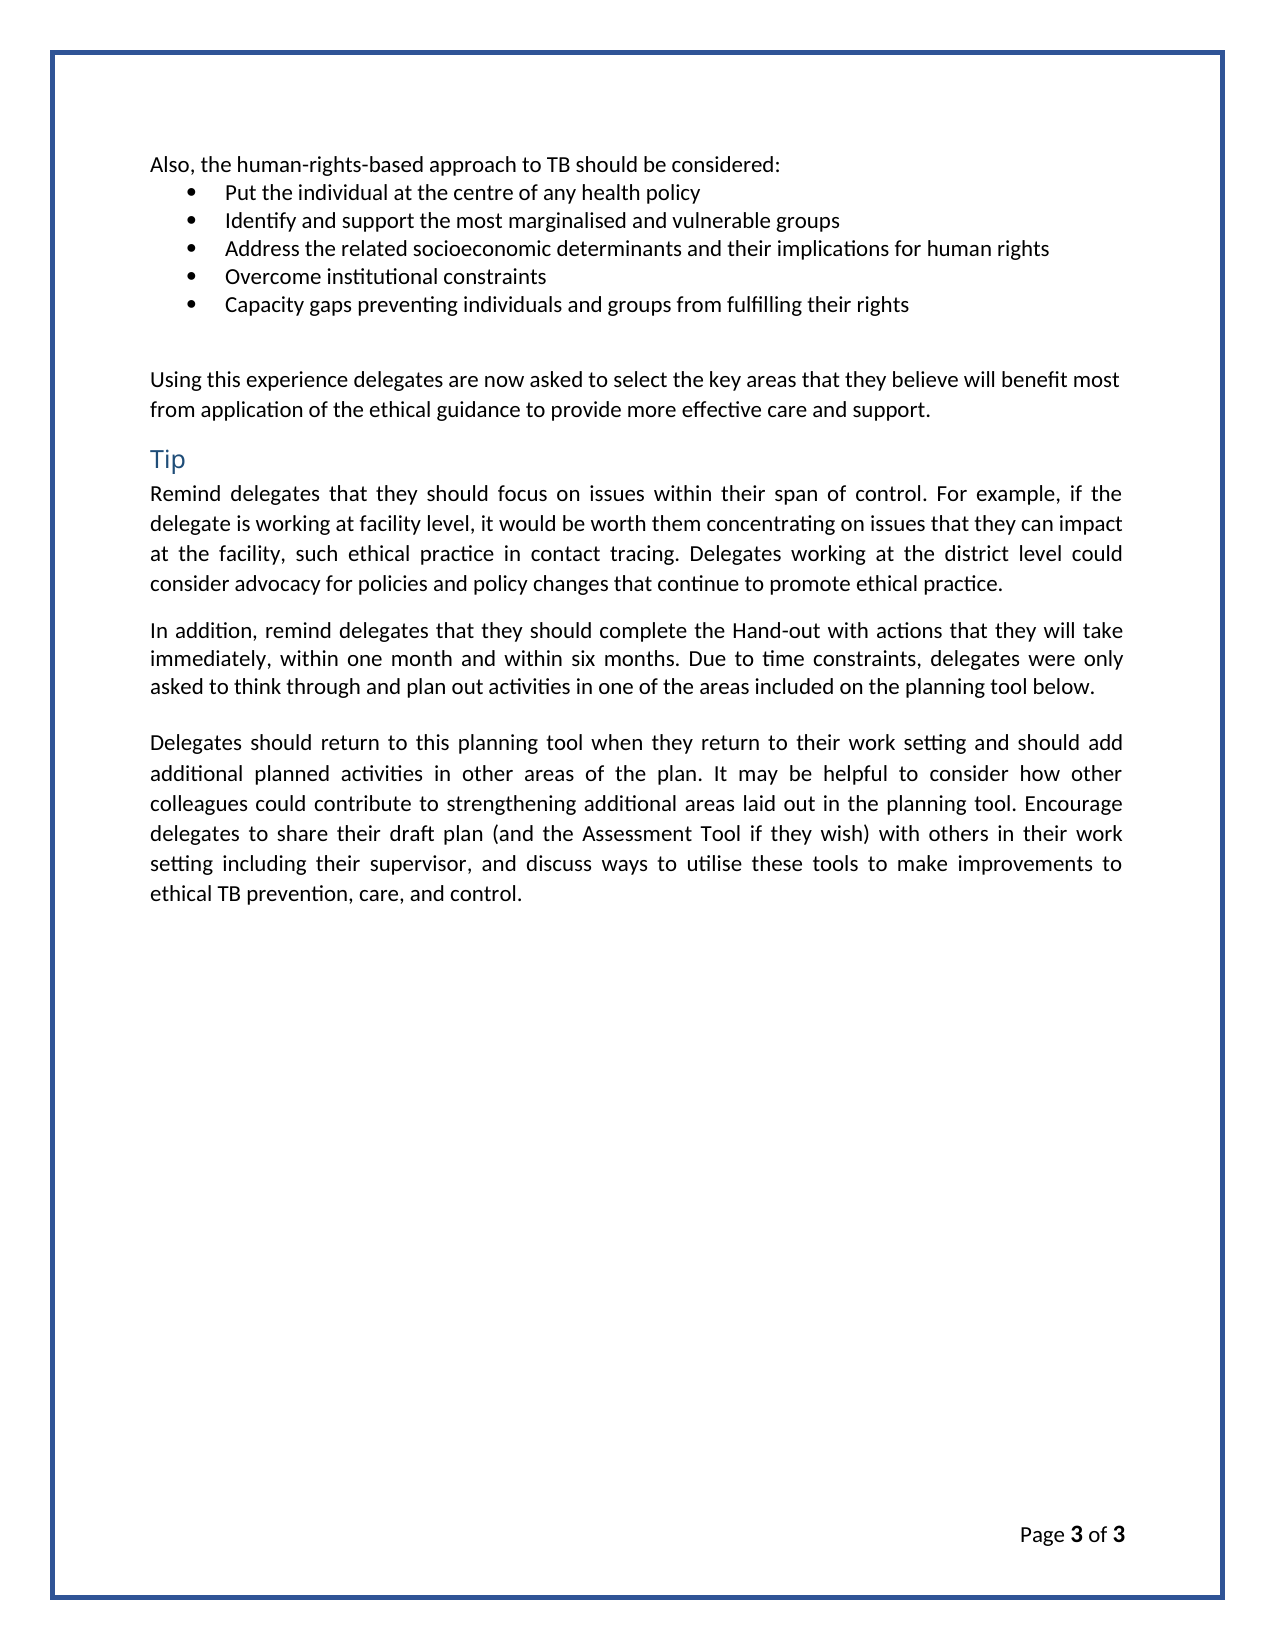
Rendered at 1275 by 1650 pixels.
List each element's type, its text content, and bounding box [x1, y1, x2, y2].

text Remind delegates that they should focus on issues within their span of control. For example, if the delegate is working at facility level, it would be worth them concentrating on issues that they can impact at the facility, such ethical practice in contact tracing. Delegates working at the district level could consider advocacy for policies and policy changes that continue to promote ethical practice. [150, 479, 1125, 597]
list Identify and support the most marginalised and vulnerable groups [187, 206, 1125, 234]
text Also, the human-rights-based approach to TB should be considered: [150, 150, 1125, 178]
list Address the related socioeconomic determinants and their implications for human rights [187, 234, 1125, 262]
subtitle Tip [150, 442, 1125, 476]
list Overcome institutional constraints [187, 262, 1125, 290]
list Put the individual at the centre of any health policy [187, 178, 1125, 206]
text Delegates should return to this planning tool when they return to their work setting and should add additional planned activities in other areas of the plan. It may be helpful to consider how other colleagues could contribute to strengthening additional areas laid out in the planning tool. Encourage delegates to share their draft plan (and the Assessment Tool if they wish) with others in their work setting including their supervisor, and discuss ways to utilise these tools to make improvements to ethical TB prevention, care, and control. [150, 728, 1125, 907]
text Using this experience delegates are now asked to select the key areas that they believe will benefit most from application of the ethical guidance to provide more effective care and support. [150, 365, 1125, 423]
list Capacity gaps preventing individuals and groups from fulfilling their rights [187, 290, 1125, 318]
text In addition, remind delegates that they should complete the Hand-out with actions that they will take immediately, within one month and within six months. Due to time constraints, delegates were only asked to think through and plan out activities in one of the areas included on the planning tool below. [150, 616, 1125, 700]
